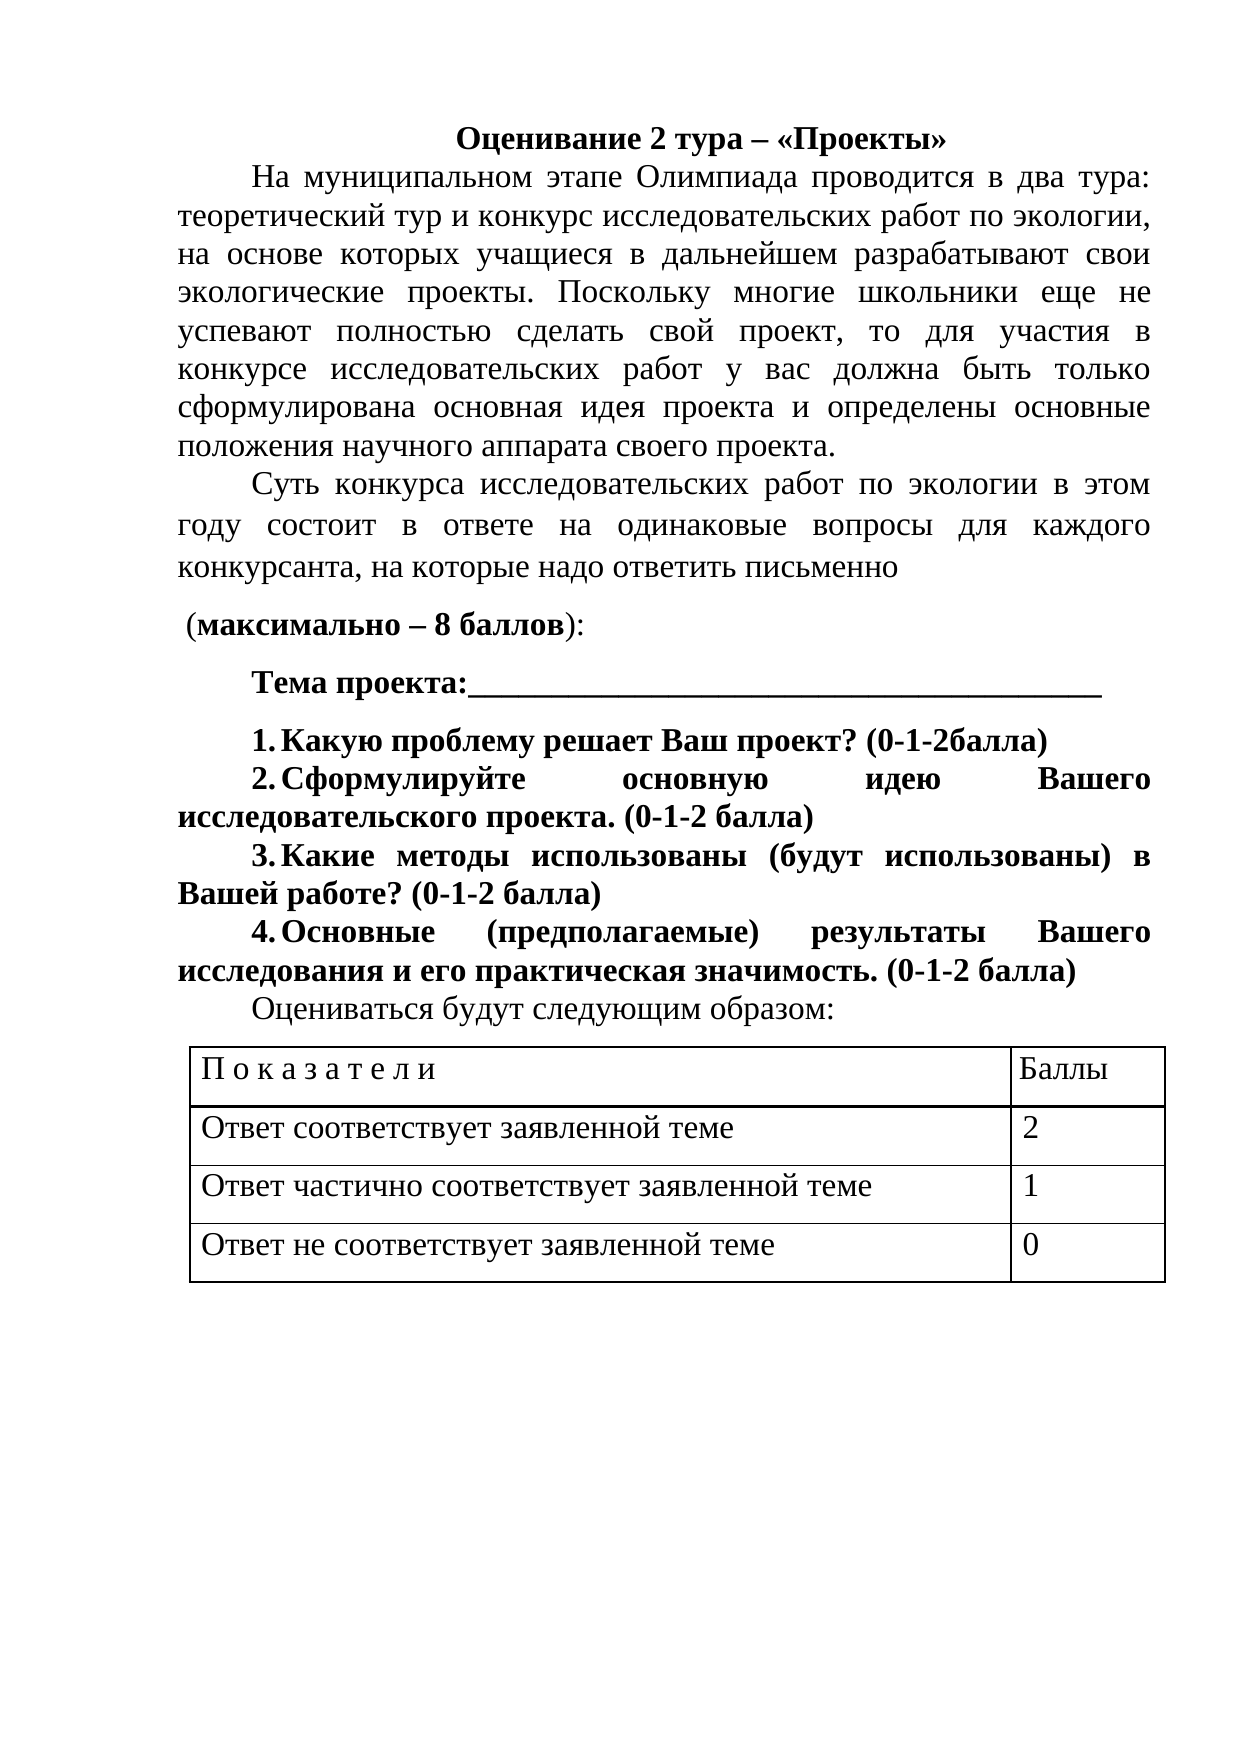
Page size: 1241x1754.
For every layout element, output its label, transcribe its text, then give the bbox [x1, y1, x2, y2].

table_cell 2 [1012, 1108, 1164, 1164]
list Сформулируйте основную идею Вашего исследовательского проекта. (0-1-2 балла) [177, 758, 1152, 835]
table_cell 1 [1012, 1166, 1164, 1223]
list Какие методы использованы (будут использованы) в Вашей работе? (0-1-2 балла) [177, 835, 1152, 912]
text Тема проекта:______________________________________ [177, 662, 1152, 700]
text На муниципальном этапе Олимпиада проводится в два тура: теоретический тур и конкурс исследовательских работ по экологии, на основе которых учащиеся в дальнейшем разрабатывают свои экологические проекты. Поскольку многие школьники еще не успевают полностью сделать свой проект, то для участия в конкурсе исследовательских работ у вас должна быть только сформулирована основная идея проекта и определены основные положения научного аппарата своего проекта. [177, 156, 1152, 463]
table_cell Ответ частично соответствует заявленной теме [191, 1166, 1010, 1223]
table_header Баллы [1012, 1048, 1164, 1105]
text Оцениваться будут следующим образом: [251, 988, 1152, 1027]
table_cell 0 [1012, 1224, 1164, 1281]
text Суть конкурса исследовательских работ по экологии в этом году состоит в ответе на одинаковые вопросы для каждого конкурсанта, на которые надо ответить письменно [177, 463, 1152, 584]
list Какую проблему решает Ваш проект? (0-1-2балла) [177, 720, 1152, 758]
table_cell Ответ соответствует заявленной теме [191, 1108, 1010, 1164]
table_cell Ответ не соответствует заявленной теме [191, 1224, 1010, 1281]
text Оценивание 2 тура – «Проекты» [177, 118, 1152, 156]
text (максимально – 8 баллов): [177, 604, 1152, 642]
list Основные (предполагаемые) результаты Вашего исследования и его практическая значимость. (0-1-2 балла) [177, 912, 1152, 988]
table_header Показатели [191, 1048, 1010, 1105]
